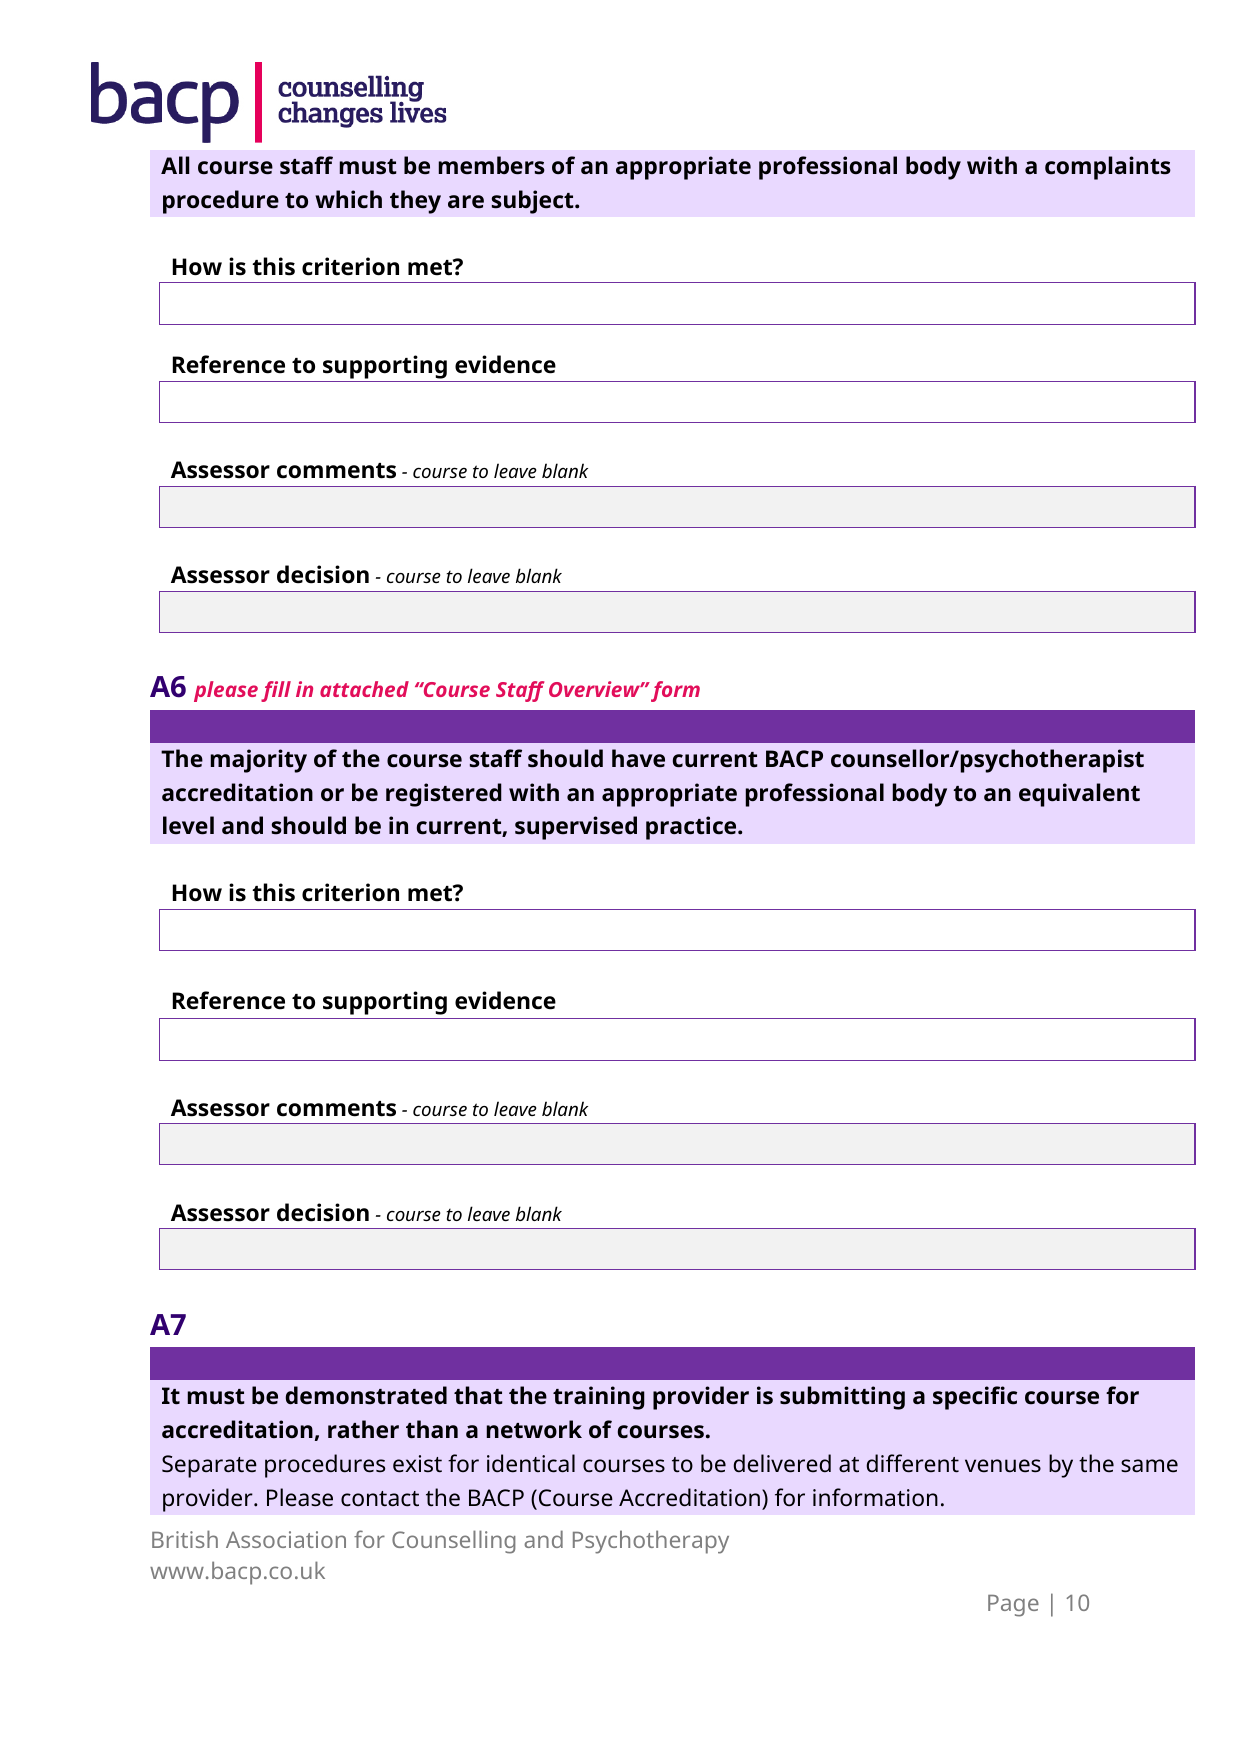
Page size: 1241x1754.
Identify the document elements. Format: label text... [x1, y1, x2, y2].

table_cell Reference to supporting evidence [159, 325, 1195, 381]
table_cell Assessor comments - course to leave blank [159, 1061, 1195, 1123]
table_cell [160, 1229, 1194, 1269]
table_cell [160, 910, 1194, 950]
table_cell [160, 283, 1194, 323]
table_cell Assessor decision - course to leave blank [159, 528, 1195, 591]
table_cell [160, 487, 1194, 527]
table_header [150, 710, 1195, 743]
table_cell [160, 382, 1194, 422]
table_header [150, 1347, 1195, 1380]
table_cell Reference to supporting evidence [159, 951, 1195, 1018]
table_cell [160, 1019, 1194, 1059]
subtitle A7 [150, 1304, 1090, 1344]
table_header It must be demonstrated that the training provider is submitting a specific course for accreditation, rather than a network of courses. Separate procedures exist for identical courses to be delivered at different venues by the same provider. Please contact the BACP (Course Accreditation) for information. [150, 1380, 1195, 1515]
table_header How is this criterion met? [159, 878, 1195, 909]
table_header How is this criterion met? [159, 251, 1195, 282]
table_header All course staff must be members of an appropriate professional body with a complaints procedure to which they are subject. [150, 150, 1195, 217]
text A6 please fill in attached “Course Staff Overview” form [150, 667, 1090, 706]
table_header The majority of the course staff should have current BACP counsellor/psychotherapist accreditation or be registered with an appropriate professional body to an equivalent level and should be in current, supervised practice. [150, 743, 1195, 844]
picture [90, 62, 447, 240]
table_cell Assessor decision - course to leave blank [159, 1165, 1195, 1228]
table_cell [160, 592, 1194, 632]
table_cell Assessor comments - course to leave blank [159, 423, 1195, 486]
table_cell [160, 1124, 1194, 1164]
